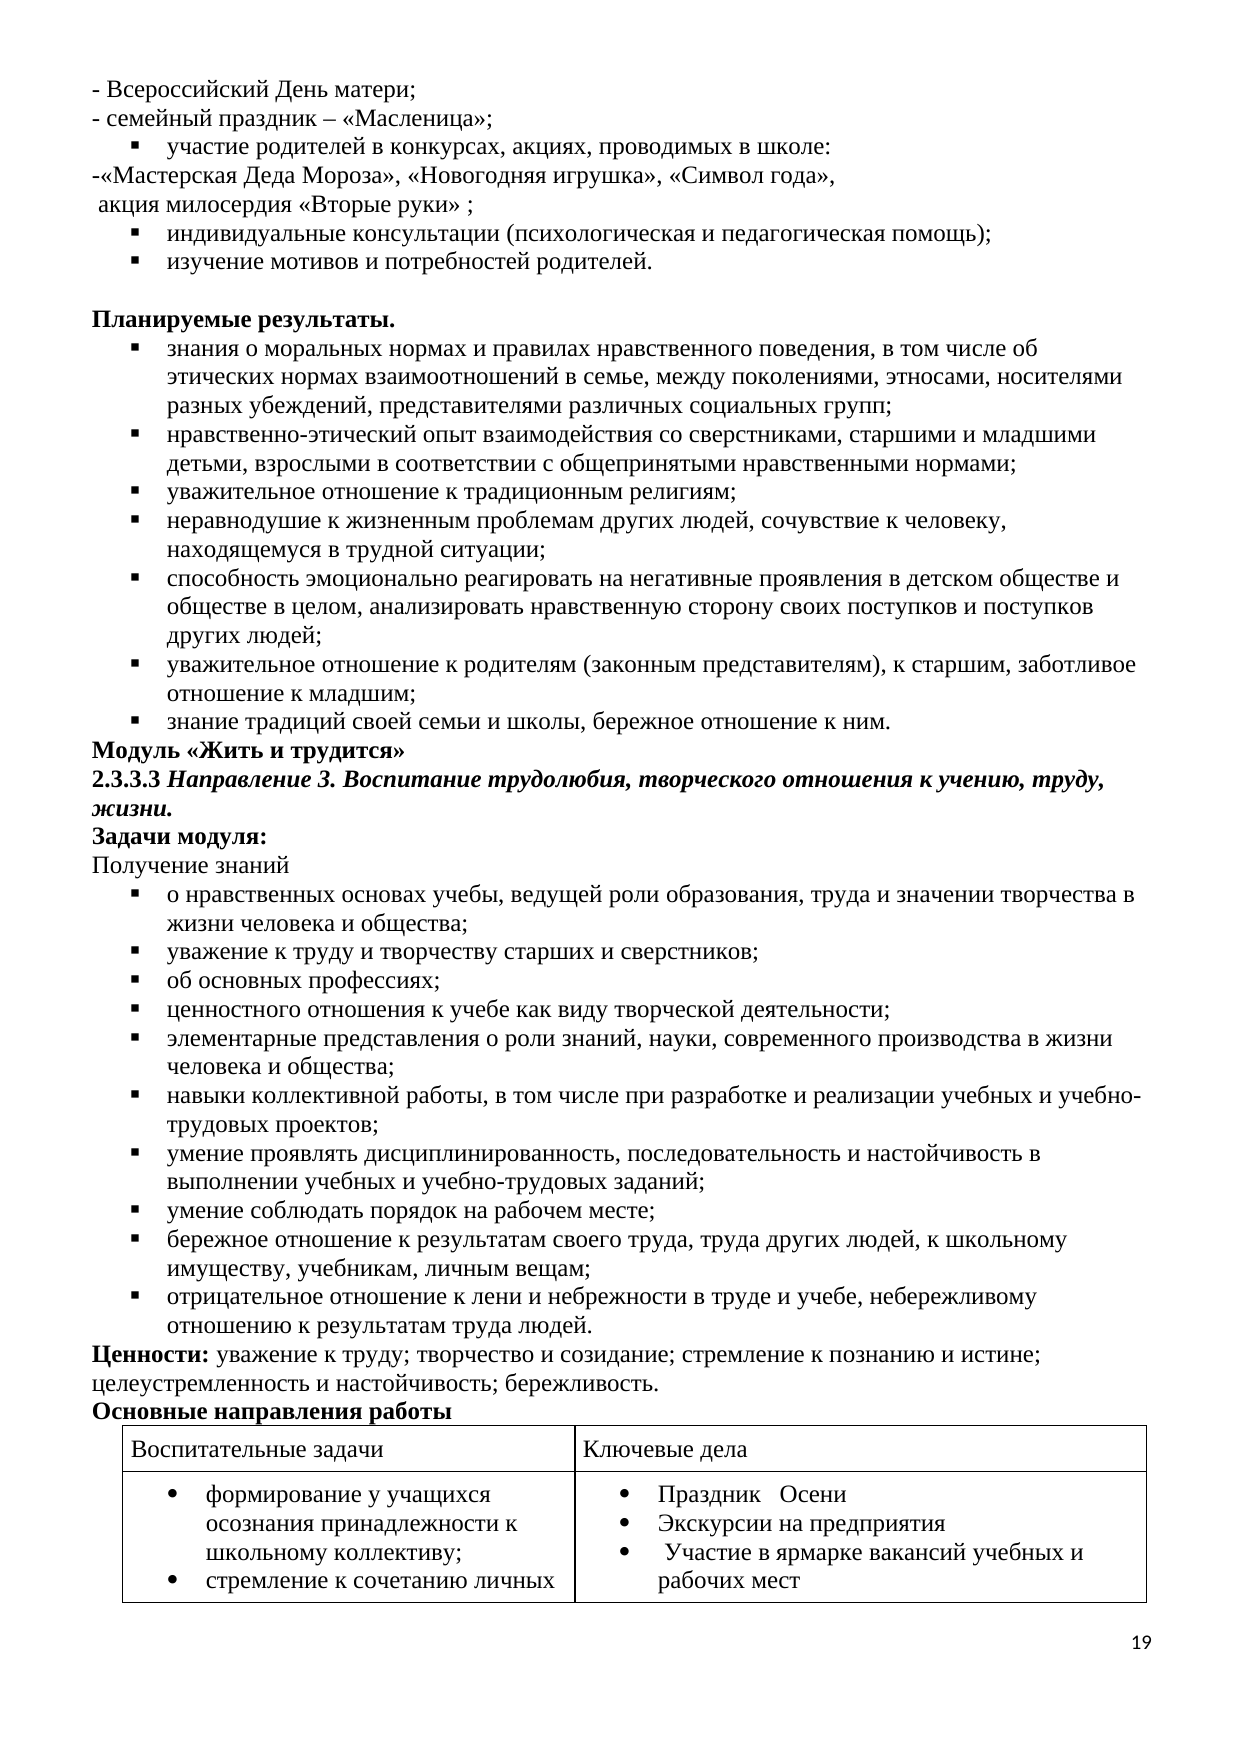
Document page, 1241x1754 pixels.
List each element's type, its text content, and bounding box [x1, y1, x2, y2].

list знание традиций своей семьи и школы, бережное отношение к ним. [129, 706, 1152, 735]
list умение проявлять дисциплинированность, последовательность и настойчивость в выполнении учебных и учебно-трудовых заданий; [129, 1138, 1152, 1195]
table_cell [576, 1472, 1146, 1602]
table_header Воспитательные задачи [123, 1426, 574, 1471]
list о нравственных основах учебы, ведущей роли образования, труда и значении творчества в жизни человека и общества; [129, 879, 1152, 936]
list умение соблюдать порядок на рабочем месте; [129, 1195, 1152, 1224]
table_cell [123, 1472, 574, 1602]
list уважение к труду и творчеству старших и сверстников; [129, 936, 1152, 965]
list уважительное отношение к родителям (законным представителям), к старшим, заботливое отношение к младшим; [129, 649, 1152, 706]
text Планируемые результаты. [92, 304, 1152, 333]
text -«Мастерская Деда Мороза», «Новогодняя игрушка», «Символ года», [92, 160, 1152, 189]
list участие родителей в конкурсах, акциях, проводимых в школе: [129, 131, 1152, 160]
list элементарные представления о роли знаний, науки, современного производства в жизни человека и общества; [129, 1023, 1152, 1080]
list индивидуальные консультации (психологическая и педагогическая помощь); [129, 218, 1152, 246]
list знания о моральных нормах и правилах нравственного поведения, в том числе об этических нормах взаимоотношений в семье, между поколениями, этносами, носителями разных убеждений, представителями различных социальных групп; [129, 333, 1152, 419]
list бережное отношение к результатам своего труда, труда других людей, к школьному имуществу, учебникам, личным вещам; [129, 1224, 1152, 1281]
text акция милосердия «Вторые руки» ; [92, 189, 1152, 218]
text Основные направления работы [92, 1396, 1152, 1425]
list неравнодушие к жизненным проблемам других людей, сочувствие к человеку, находящемуся в трудной ситуации; [129, 505, 1152, 563]
list изучение мотивов и потребностей родителей. [129, 246, 1152, 275]
table_header Ключевые дела [576, 1426, 1146, 1471]
text Ценности: уважение к труду; творчество и созидание; стремление к познанию и истине; целеустремленность и настойчивость; бережливость. [92, 1339, 1152, 1396]
list способность эмоционально реагировать на негативные проявления в детском обществе и обществе в целом, анализировать нравственную сторону своих поступков и поступков других людей; [129, 563, 1152, 649]
list отрицательное отношение к лени и небрежности в труде и учебе, небережливому отношению к результатам труда людей. [129, 1281, 1152, 1339]
text - семейный праздник – «Масленица»; [92, 103, 1152, 131]
text Модуль «Жить и трудится» [92, 735, 1152, 764]
list уважительное отношение к традиционным религиям; [129, 476, 1152, 505]
list ценностного отношения к учебе как виду творческой деятельности; [129, 994, 1152, 1023]
list навыки коллективной работы, в том числе при разработке и реализации учебных и учебно-трудовых проектов; [129, 1080, 1152, 1138]
list нравственно-этический опыт взаимодействия со сверстниками, старшими и младшими детьми, взрослыми в соответствии с общепринятыми нравственными нормами; [129, 419, 1152, 476]
text Получение знаний [92, 850, 1152, 879]
text 2.3.3.3 Направление 3. Воспитание трудолюбия, творческого отношения к учению, труду, жизни. [92, 764, 1152, 821]
text - Всероссийский День матери; [92, 74, 1152, 103]
text Задачи модуля: [92, 821, 1152, 850]
list об основных профессиях; [129, 965, 1152, 994]
